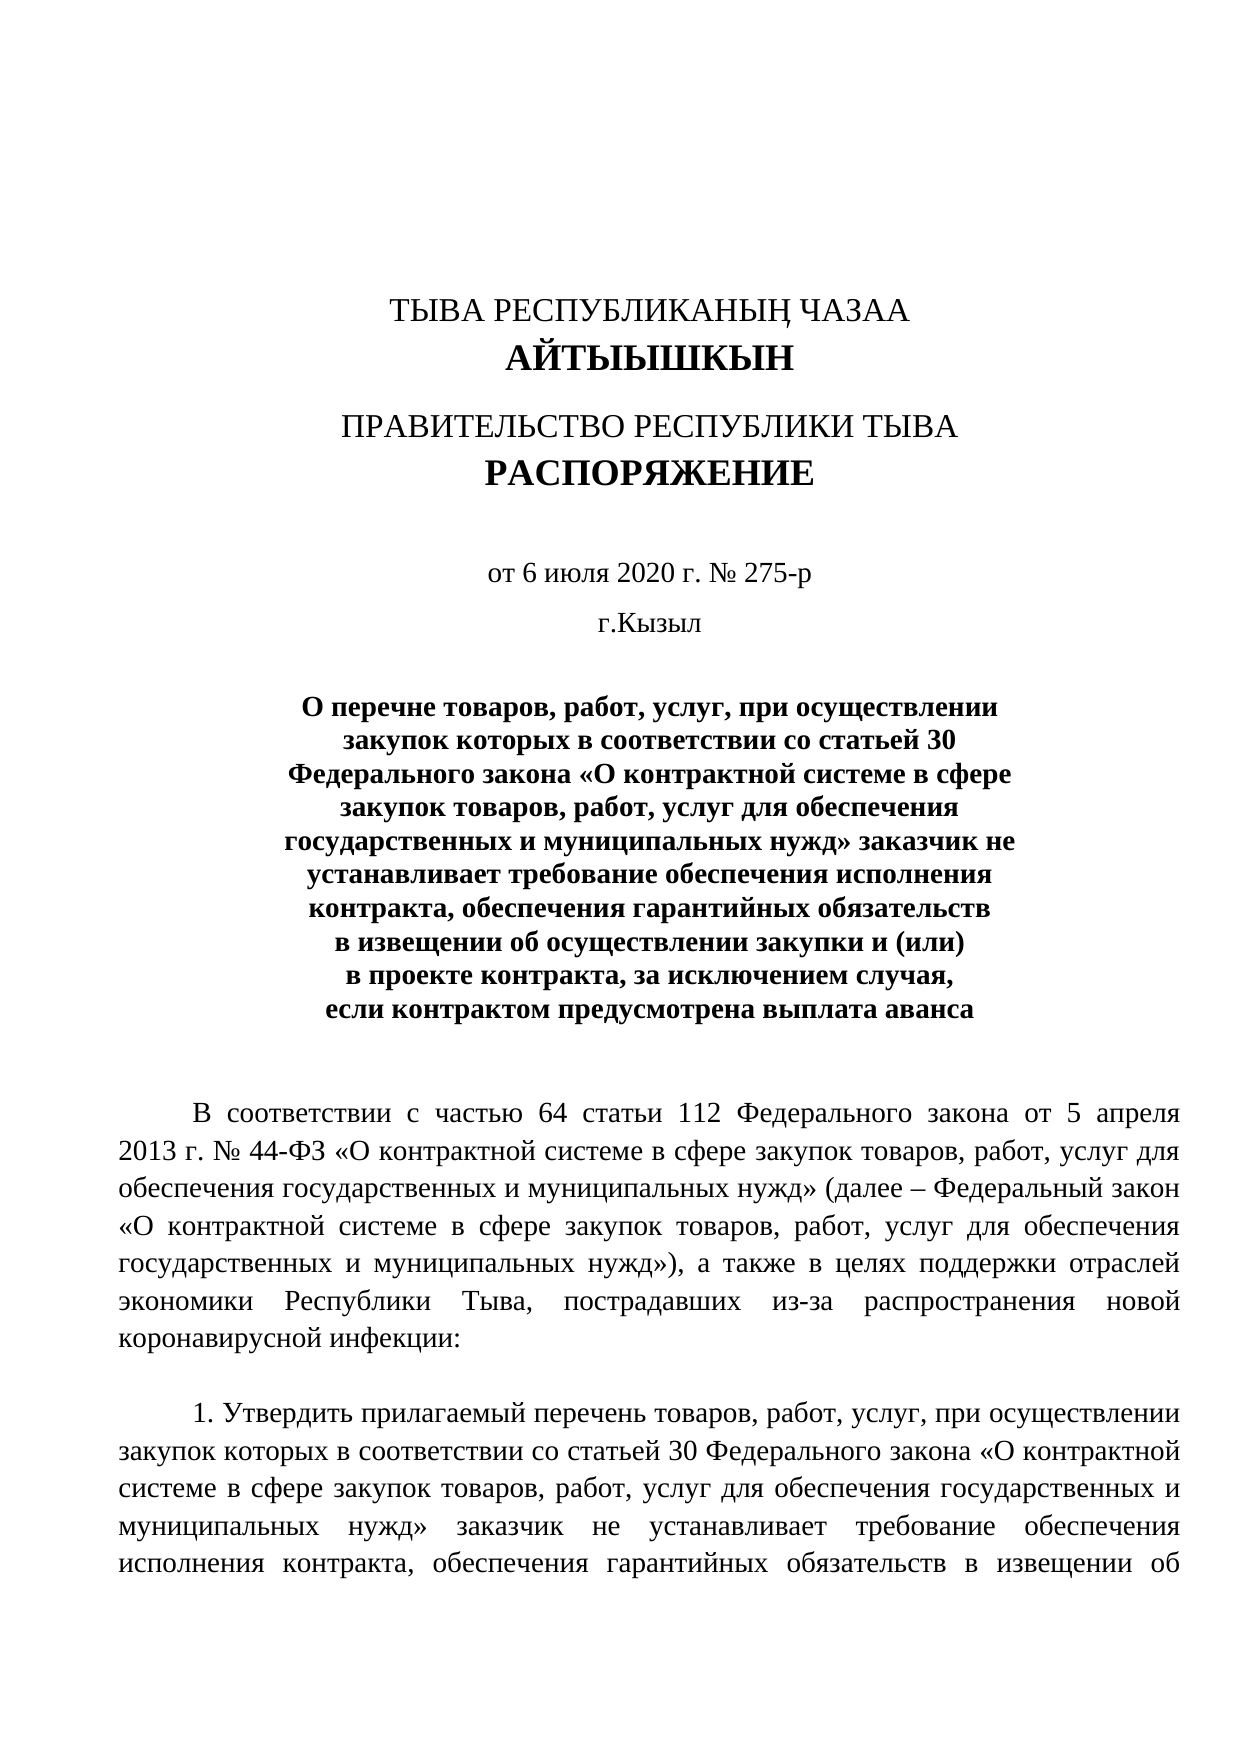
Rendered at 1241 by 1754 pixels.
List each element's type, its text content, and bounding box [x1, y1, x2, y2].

text если контрактом предусмотрена выплата аванса [118, 991, 1181, 1024]
text В соответствии с частью 64 статьи 112 Федерального закона от 5 апреля 2013 г. № 44-ФЗ «О контрактной системе в сфере закупок товаров, работ, услуг для обеспечения государственных и муниципальных нужд» (далее – Федеральный закон «О контрактной системе в сфере закупок товаров, работ, услуг для обеспечения государственных и муниципальных нужд»), а также в целях поддержки отраслей экономики Республики Тыва, пострадавших из-за распространения новой коронавирусной инфекции: [118, 1091, 1181, 1354]
text от 6 июля 2020 г. № 275-р [118, 555, 1181, 588]
text в извещении об осуществлении закупки и (или) [118, 924, 1181, 957]
text закупок товаров, работ, услуг для обеспечения [118, 789, 1181, 823]
text г.Кызыл [118, 605, 1181, 638]
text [118, 1391, 1181, 1579]
text контракта, обеспечения гарантийных обязательств [118, 890, 1181, 924]
text Федерального закона «О контрактной системе в сфере [118, 756, 1181, 789]
text ПРАВИТЕЛЬСТВО РЕСПУБЛИКИ ТЫВА РАСПОРЯЖЕНИЕ [118, 406, 1181, 494]
text ТЫВА РЕСПУБЛИКАНЫӉ ЧАЗАА АЙТЫЫШКЫН [118, 291, 1181, 379]
text устанавливает требование обеспечения исполнения [118, 857, 1181, 890]
text государственных и муниципальных нужд» заказчик не [118, 823, 1181, 857]
text закупок которых в соответствии со статьей 30 [118, 722, 1181, 756]
text в проекте контракта, за исключением случая, [118, 957, 1181, 991]
text О перечне товаров, работ, услуг, при осуществлении [118, 689, 1181, 722]
